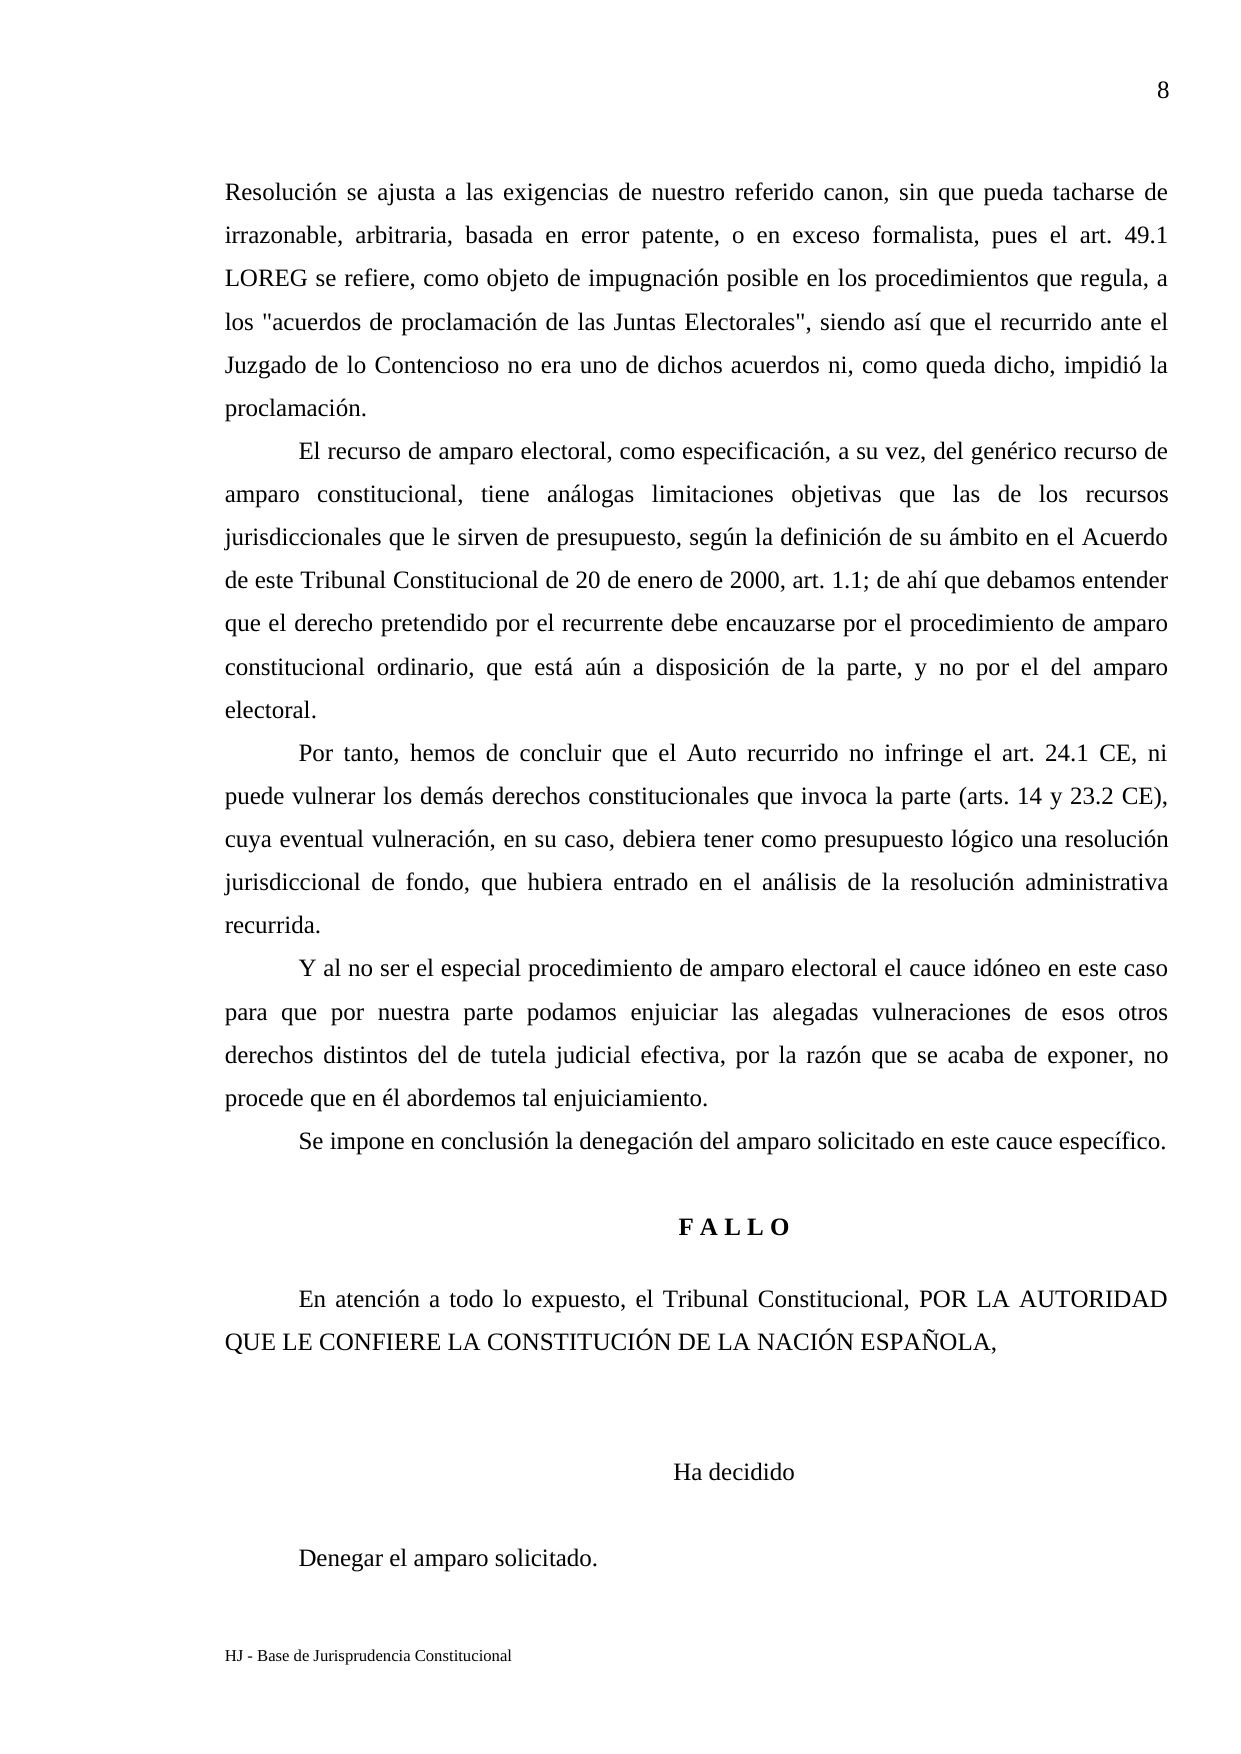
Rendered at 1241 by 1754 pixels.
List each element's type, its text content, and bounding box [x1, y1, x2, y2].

text En atención a todo lo expuesto, el Tribunal Constitucional, POR LA AUTORIDAD QUE LE CONFIERE LA CONSTITUCIÓN DE LA NACIÓN ESPAÑOLA, [224, 1284, 1169, 1356]
subtitle F A L L O [224, 1212, 1169, 1241]
text Y al no ser el especial procedimiento de amparo electoral el cauce idóneo en este caso para que por nuestra parte podamos enjuiciar las alegadas vulneraciones de esos otros derechos distintos del de tutela judicial efectiva, por la razón que se acaba de exponer, no procede que en él abordemos tal enjuiciamiento. [224, 953, 1169, 1112]
text El recurso de amparo electoral, como especificación, a su vez, del genérico recurso de amparo constitucional, tiene análogas limitaciones objetivas que las de los recursos jurisdiccionales que le sirven de presupuesto, según la definición de su ámbito en el Acuerdo de este Tribunal Constitucional de 20 de enero de 2000, art. 1.1; de ahí que debamos entender que el derecho pretendido por el recurrente debe encauzarse por el procedimiento de amparo constitucional ordinario, que está aún a disposición de la parte, y no por el del amparo electoral. [224, 436, 1169, 723]
text Por tanto, hemos de concluir que el Auto recurrido no infringe el art. 24.1 CE, ni puede vulnerar los demás derechos constitucionales que invoca la parte (arts. 14 y 23.2 CE), cuya eventual vulneración, en su caso, debiera tener como presupuesto lógico una resolución jurisdiccional de fondo, que hubiera entrado en el análisis de la resolución administrativa recurrida. [224, 738, 1169, 939]
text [224, 177, 1169, 422]
text Denegar el amparo solicitado. [224, 1543, 1169, 1572]
text Se impone en conclusión la denegación del amparo solicitado en este cauce específico. [224, 1126, 1169, 1155]
text Ha decidido [224, 1457, 1169, 1485]
